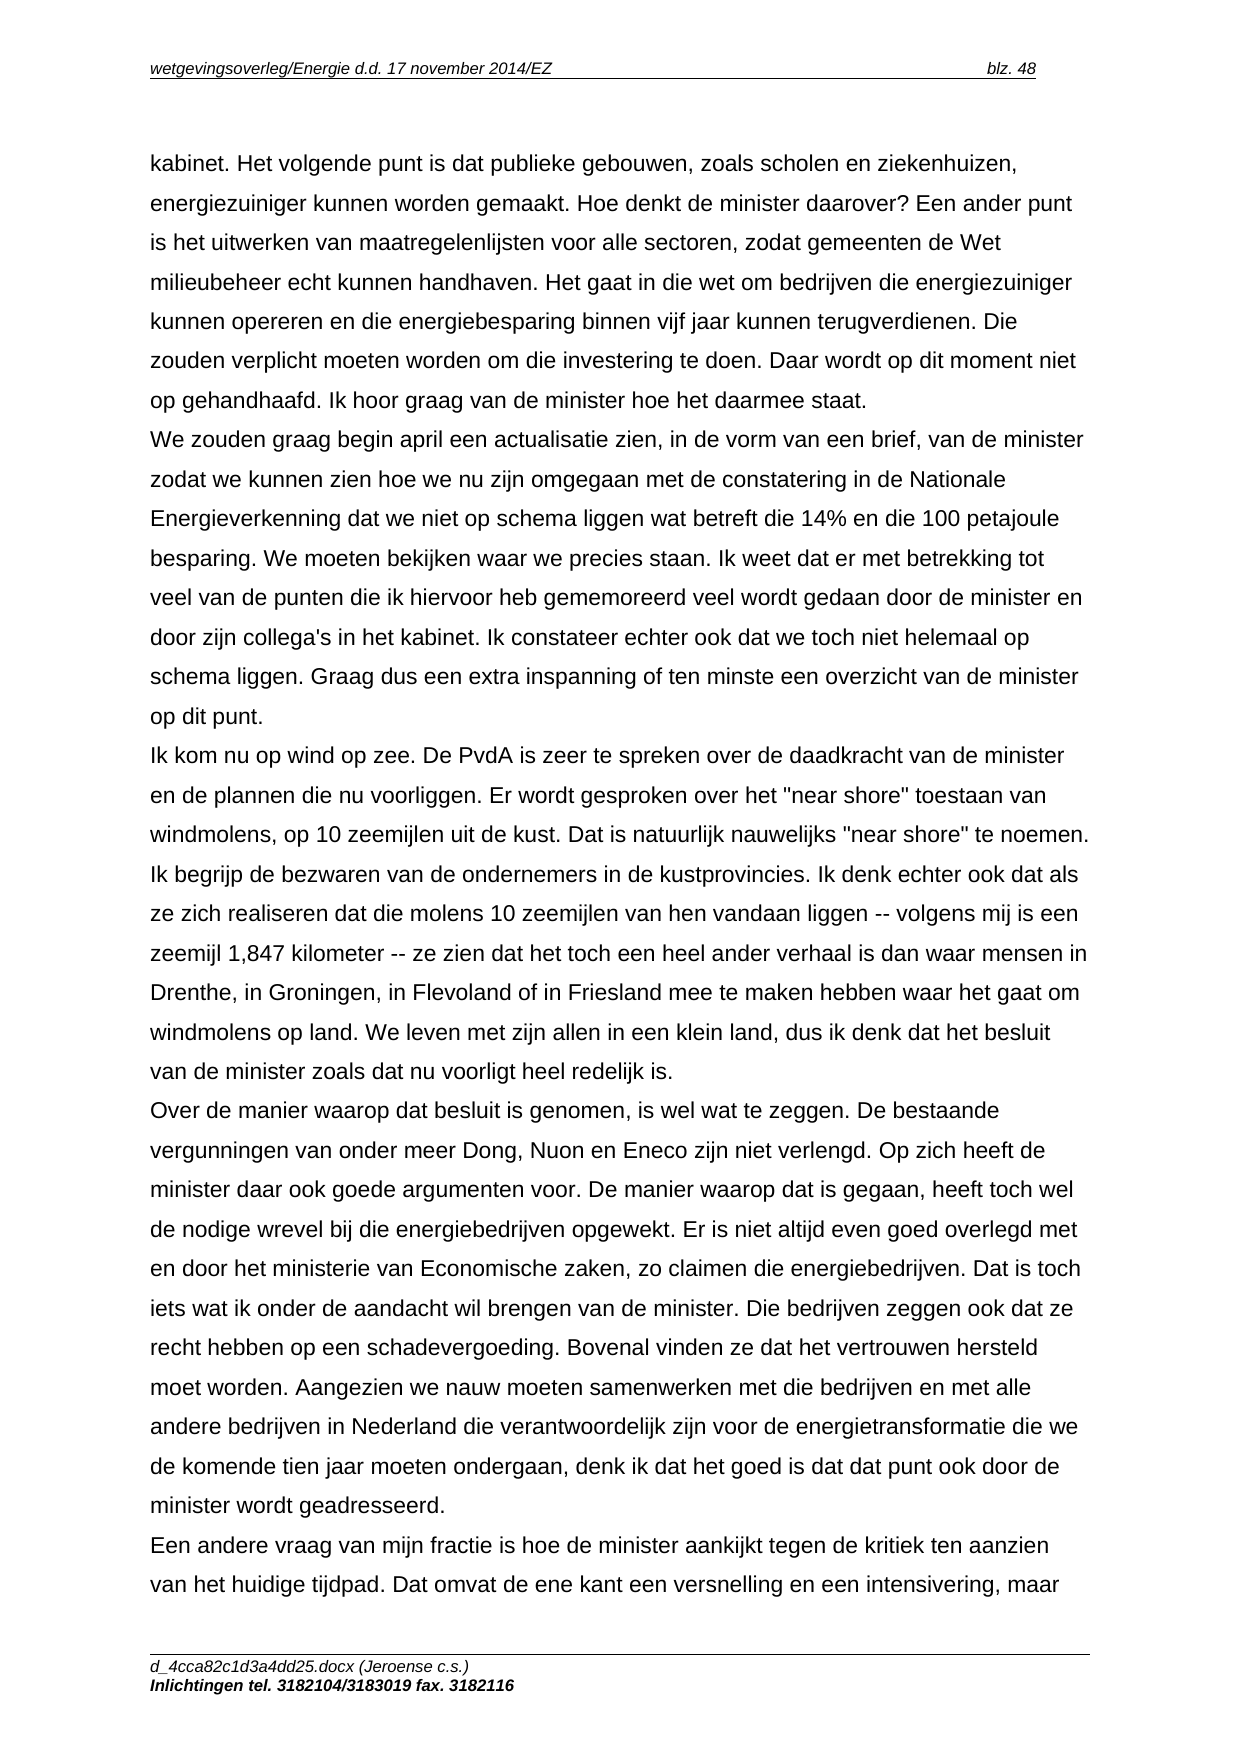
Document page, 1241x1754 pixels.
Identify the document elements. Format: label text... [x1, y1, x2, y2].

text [150, 150, 1090, 413]
text Over de manier waarop dat besluit is genomen, is wel wat te zeggen. De bestaande vergunningen van onder meer Dong, Nuon en Eneco zijn niet verlengd. Op zich heeft de minister daar ook goede argumenten voor. De manier waarop dat is gegaan, heeft toch wel de nodige wrevel bij die energiebedrijven opgewekt. Er is niet altijd even goed overlegd met en door het ministerie van Economische zaken, zo claimen die energiebedrijven. Dat is toch iets wat ik onder de aandacht wil brengen van de minister. Die bedrijven zeggen ook dat ze recht hebben op een schadevergoeding. Bovenal vinden ze dat het vertrouwen hersteld moet worden. Aangezien we nauw moeten samenwerken met die bedrijven en met alle andere bedrijven in Nederland die verantwoordelijk zijn voor de energietransformatie die we de komende tien jaar moeten ondergaan, denk ik dat het goed is dat dat punt ook door de minister wordt geadresseerd. [150, 1097, 1090, 1519]
text Ik kom nu op wind op zee. De PvdA is zeer te spreken over de daadkracht van de minister en de plannen die nu voorliggen. Er wordt gesproken over het "near shore" toestaan van windmolens, op 10 zeemijlen uit de kust. Dat is natuurlijk nauwelijks "near shore" te noemen. Ik begrijp de bezwaren van de ondernemers in de kustprovincies. Ik denk echter ook dat als ze zich realiseren dat die molens 10 zeemijlen van hen vandaan liggen -- volgens mij is een zeemijl 1,847 kilometer -- ze zien dat het toch een heel ander verhaal is dan waar mensen in Drenthe, in Groningen, in Flevoland of in Friesland mee te maken hebben waar het gaat om windmolens op land. We leven met zijn allen in een klein land, dus ik denk dat het besluit van de minister zoals dat nu voorligt heel redelijk is. [150, 742, 1090, 1084]
text We zouden graag begin april een actualisatie zien, in de vorm van een brief, van de minister zodat we kunnen zien hoe we nu zijn omgegaan met de constatering in de Nationale Energieverkenning dat we niet op schema liggen wat betreft die 14% en die 100 petajoule besparing. We moeten bekijken waar we precies staan. Ik weet dat er met betrekking tot veel van de punten die ik hiervoor heb gememoreerd veel wordt gedaan door de minister en door zijn collega's in het kabinet. Ik constateer echter ook dat we toch niet helemaal op schema liggen. Graag dus een extra inspanning of ten minste een overzicht van de minister op dit punt. [150, 426, 1090, 729]
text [150, 1532, 1090, 1598]
